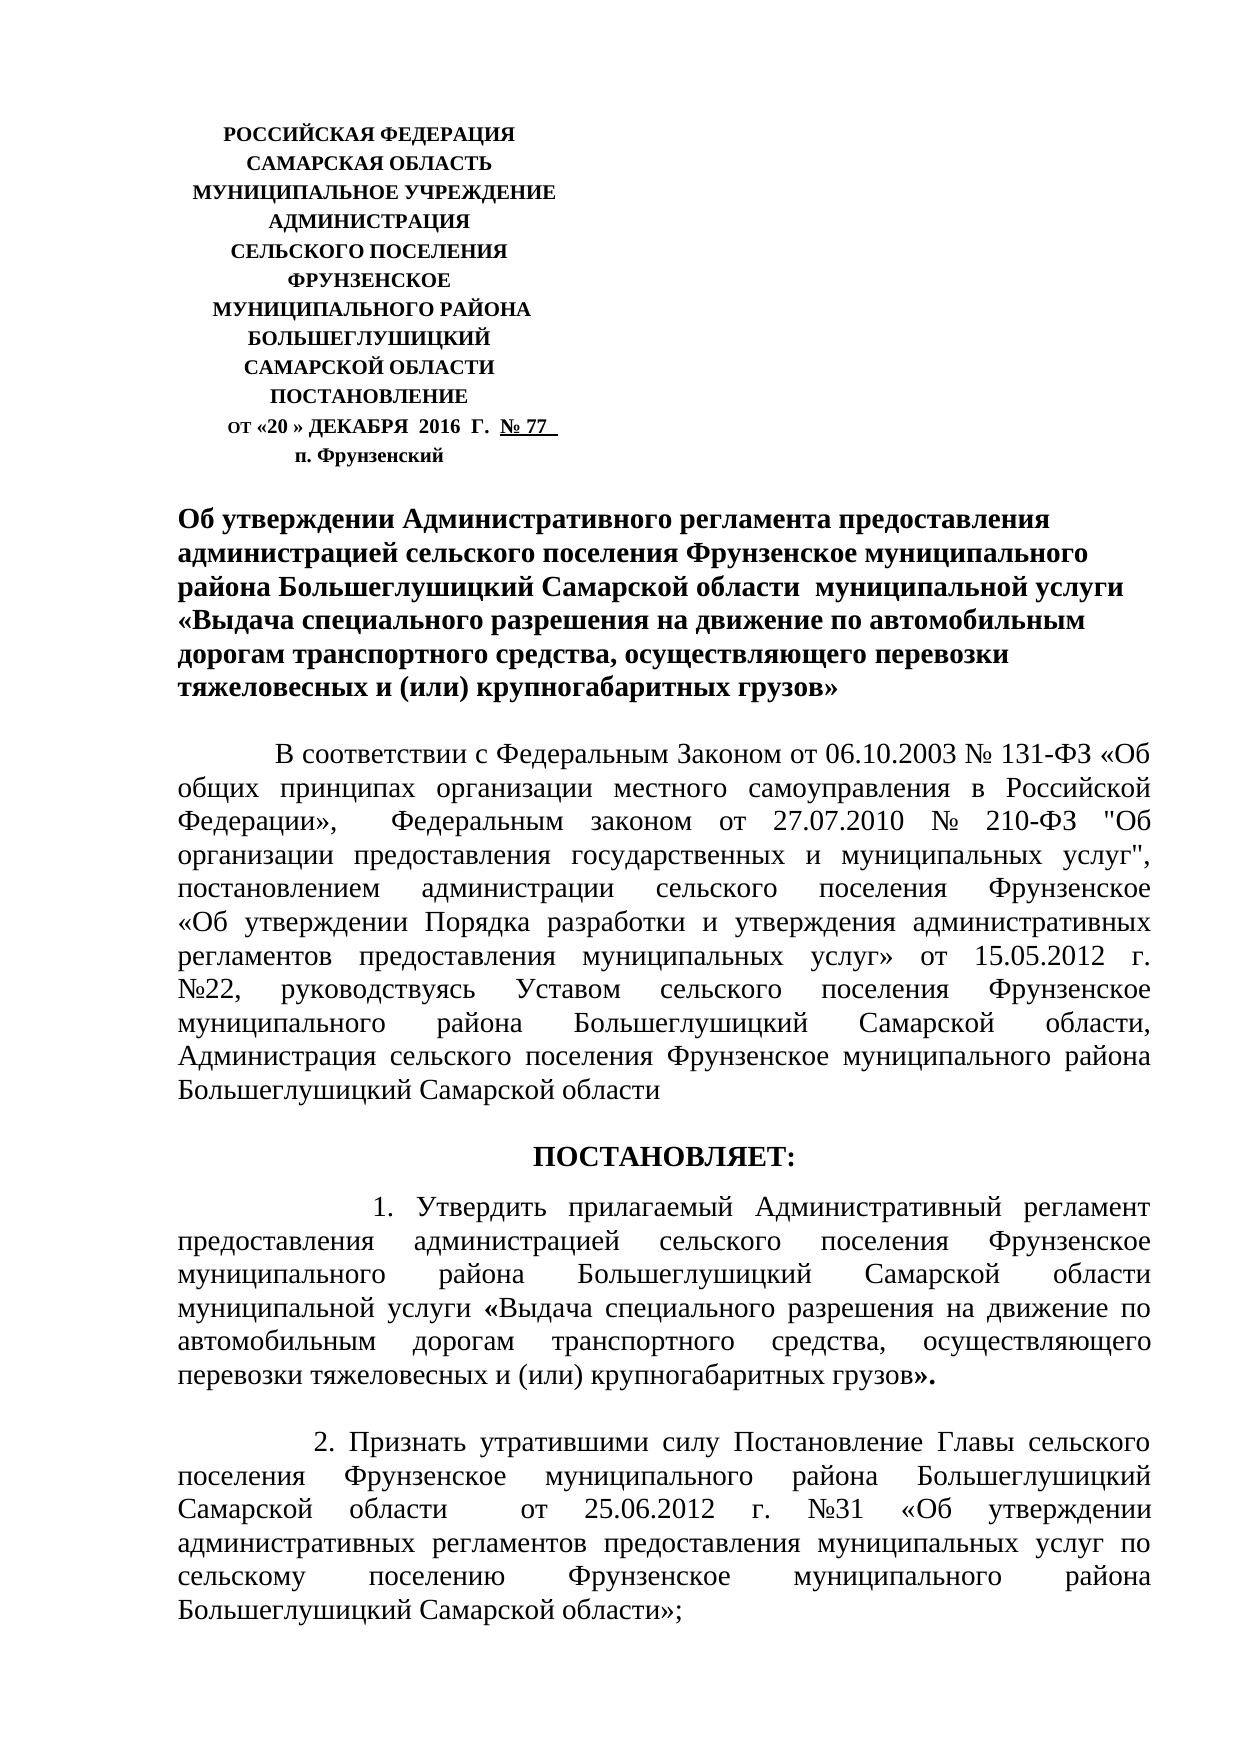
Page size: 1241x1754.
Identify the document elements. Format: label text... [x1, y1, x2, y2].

text Фрунзенское [177, 264, 561, 293]
text В соответствии с Федеральным Законом от 06.10.2003 № 131-ФЗ «Об общих принципах организации местного самоуправления в Российской Федерации», Федеральным законом от 27.07.2010 № 210-ФЗ "Об организации предоставления государственных и муниципальных услуг", постановлением администрации сельского поселения Фрунзенское «Об утверждении Порядка разработки и утверждения административных регламентов предоставления муниципальных услуг» от 15.05.2012 г. №22, руководствуясь Уставом сельского поселения Фрунзенское муниципального района Большеглушицкий Самарской области, Администрация сельского поселения Фрунзенское муниципального района Большеглушицкий Самарской области [177, 736, 1152, 1105]
text от «20 » декабря 2016 г. № 77 [177, 410, 561, 439]
text АДМИНИСТРАЦИЯ [177, 206, 561, 235]
text МУНИЦИПАЛЬНОЕ УЧРЕЖДЕНИЕ [177, 176, 561, 206]
text Об утверждении Административного регламента предоставления администрацией сельского поселения Фрунзенское муниципального района Большеглушицкий Самарской области муниципальной услуги «Выдача специального разрешения на движение по автомобильным дорогам транспортного средства, осуществляющего перевозки тяжеловесных и (или) крупногабаритных грузов» [177, 502, 1152, 703]
text муниципального района [177, 293, 561, 322]
text Самарская область [177, 147, 561, 176]
text Большеглушицкий самарской области [177, 322, 561, 381]
text 2. Признать утратившими силу Постановление Главы сельского поселения Фрунзенское муниципального района Большеглушицкий Самарской области от 25.06.2012 г. №31 «Об утверждении административных регламентов предоставления муниципальных услуг по сельскому поселению Фрунзенское муниципального района Большеглушицкий Самарской области»; [177, 1424, 1152, 1625]
text п. Фрунзенский [177, 439, 561, 468]
text Российская Федерация [177, 118, 561, 147]
text ПОСТАНОВЛЯЕТ: [177, 1139, 1152, 1172]
text сельского поселения [177, 235, 561, 264]
text Постановление [177, 381, 561, 410]
text 1. Утвердить прилагаемый Административный регламент предоставления администрацией сельского поселения Фрунзенское муниципального района Большеглушицкий Самарской области муниципальной услуги «Выдача специального разрешения на движение по автомобильным дорогам транспортного средства, осуществляющего перевозки тяжеловесных и (или) крупногабаритных грузов». [177, 1189, 1152, 1391]
